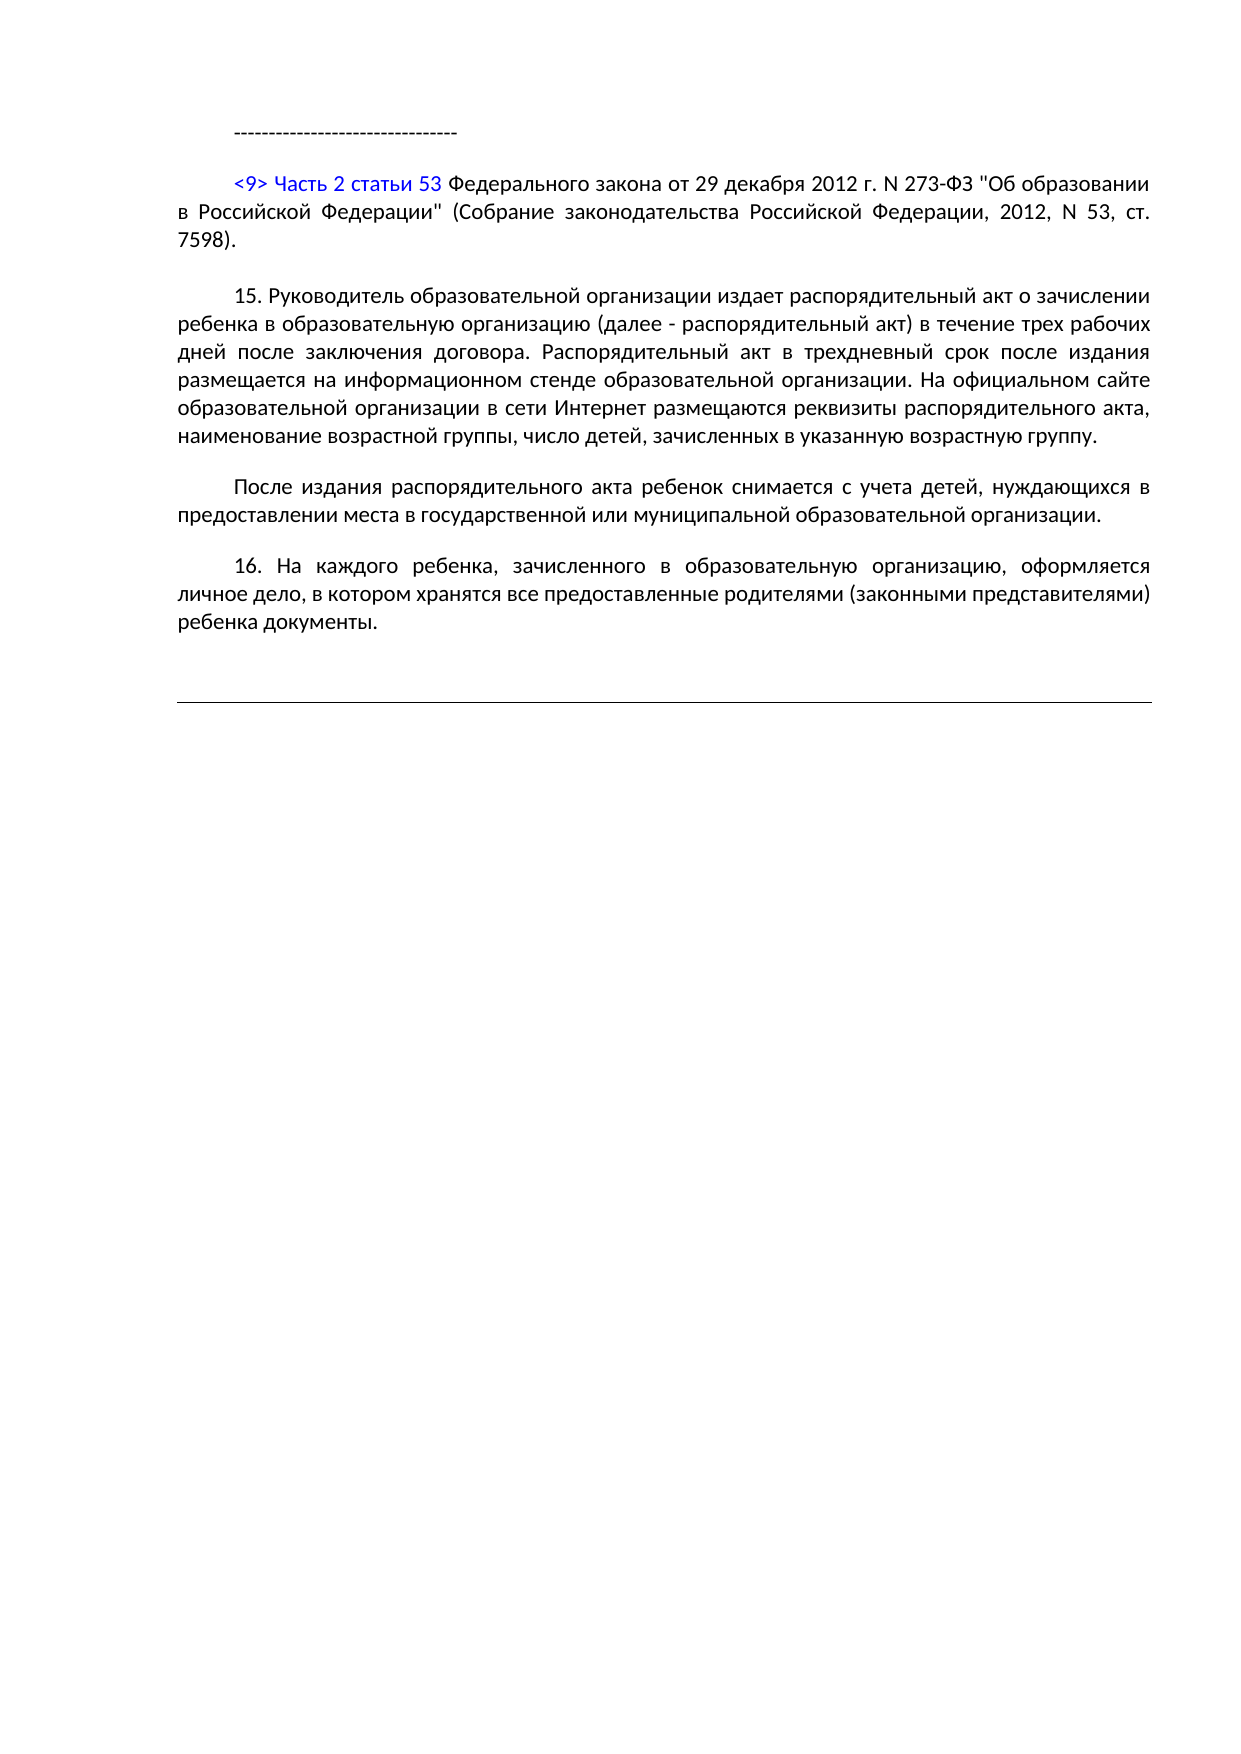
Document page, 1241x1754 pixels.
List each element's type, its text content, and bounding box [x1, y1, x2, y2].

text 16. На каждого ребенка, зачисленного в образовательную организацию, оформляется личное дело, в котором хранятся все предоставленные родителями (законными представителями) ребенка документы. [177, 551, 1152, 635]
text 15. Руководитель образовательной организации издает распорядительный акт о зачислении ребенка в образовательную организацию (далее - распорядительный акт) в течение трех рабочих дней после заключения договора. Распорядительный акт в трехдневный срок после издания размещается на информационном стенде образовательной организации. На официальном сайте образовательной организации в сети Интернет размещаются реквизиты распорядительного акта, наименование возрастной группы, число детей, зачисленных в указанную возрастную группу. [177, 281, 1152, 449]
text -------------------------------- [177, 118, 1152, 146]
text После издания распорядительного акта ребенок снимается с учета детей, нуждающихся в предоставлении места в государственной или муниципальной образовательной организации. [177, 472, 1152, 528]
text <9> Часть 2 статьи 53 Федерального закона от 29 декабря 2012 г. N 273-ФЗ "Об образовании в Российской Федерации" (Собрание законодательства Российской Федерации, 2012, N 53, ст. 7598). [177, 169, 1152, 253]
